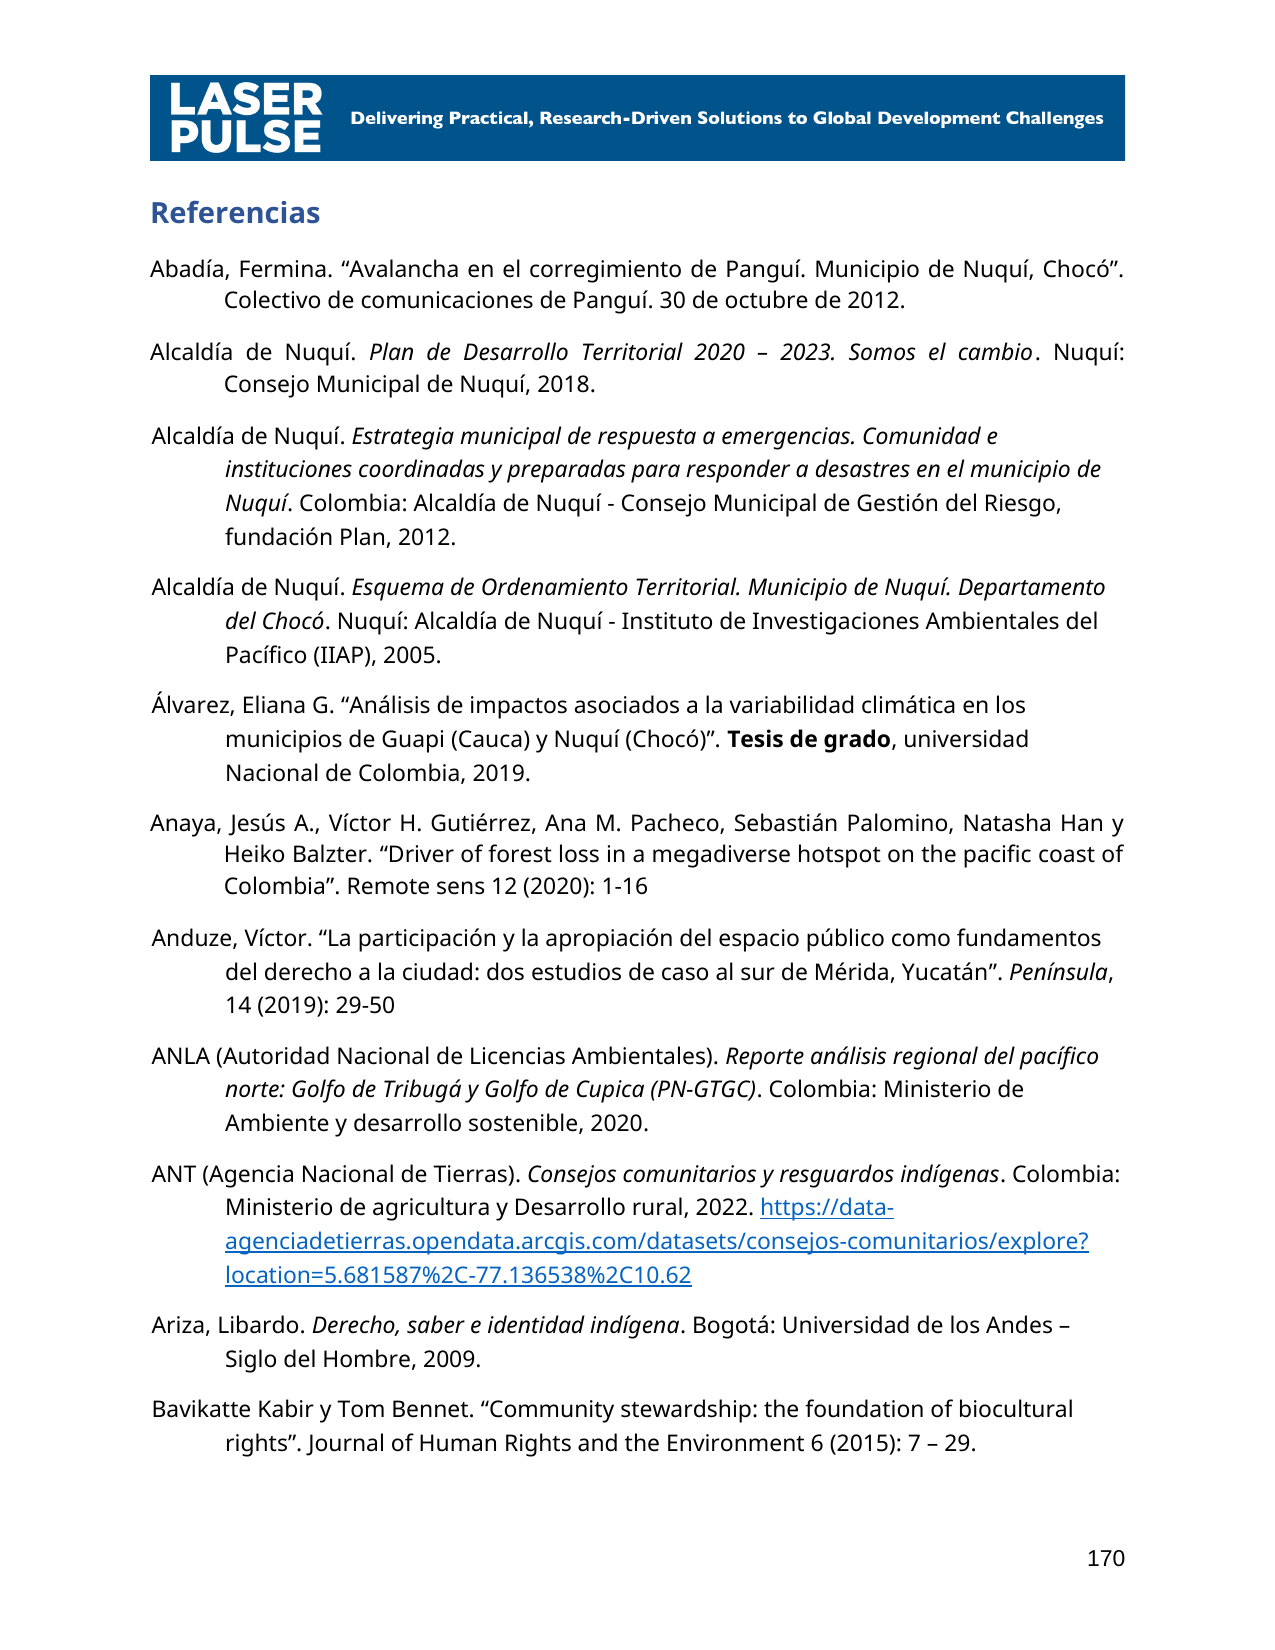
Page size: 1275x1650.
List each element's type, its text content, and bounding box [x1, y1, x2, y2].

text Alcaldía de Nuquí. Estrategia municipal de respuesta a emergencias. Comunidad e instituciones coordinadas y preparadas para responder a desastres en el municipio de Nuquí. Colombia: Alcaldía de Nuquí - Consejo Municipal de Gestión del Riesgo, fundación Plan, 2012. [151, 420, 1125, 552]
text Anduze, Víctor. “La participación y la apropiación del espacio público como fundamentos del derecho a la ciudad: dos estudios de caso al sur de Mérida, Yucatán”. Península, 14 (2019): 29-50 [151, 922, 1125, 1021]
text Abadía, Fermina. “Avalancha en el corregimiento de Panguí. Municipio de Nuquí, Chocó”. Colectivo de comunicaciones de Panguí. 30 de octubre de 2012. [150, 253, 1125, 316]
text Álvarez, Eliana G. “Análisis de impactos asociados a la variabilidad climática en los municipios de Guapi (Cauca) y Nuquí (Chocó)”. Tesis de grado, universidad Nacional de Colombia, 2019. [151, 689, 1125, 788]
text Bavikatte Kabir y Tom Bennet. “Community stewardship: the foundation of biocultural rights”. Journal of Human Rights and the Environment 6 (2015): 7 – 29. [151, 1393, 1125, 1458]
text Anaya, Jesús A., Víctor H. Gutiérrez, Ana M. Pacheco, Sebastián Palomino, Natasha Han y Heiko Balzter. “Driver of forest loss in a megadiverse hotspot on the pacific coast of Colombia”. Remote sens 12 (2020): 1-16 [150, 807, 1125, 901]
text Ariza, Libardo. Derecho, saber e identidad indígena. Bogotá: Universidad de los Andes – Siglo del Hombre, 2009. [151, 1309, 1125, 1374]
subtitle Referencias [150, 192, 1125, 232]
text ANLA (Autoridad Nacional de Licencias Ambientales). Reporte análisis regional del pacífico norte: Golfo de Tribugá y Golfo de Cupica (PN-GTGC). Colombia: Ministerio de Ambiente y desarrollo sostenible, 2020. [151, 1040, 1125, 1138]
text Alcaldía de Nuquí. Plan de Desarrollo Territorial 2020 – 2023. Somos el cambio. Nuquí: Consejo Municipal de Nuquí, 2018. [150, 336, 1125, 399]
text Alcaldía de Nuquí. Esquema de Ordenamiento Territorial. Municipio de Nuquí. Departamento del Chocó. Nuquí: Alcaldía de Nuquí - Instituto de Investigaciones Ambientales del Pacífico (IIAP), 2005. [151, 571, 1125, 670]
text ANT (Agencia Nacional de Tierras). Consejos comunitarios y resguardos indígenas. Colombia: Ministerio de agricultura y Desarrollo rural, 2022. https://data-agenciadetierras.opendata.arcgis.com/datasets/consejos-comunitarios/explore?location=5.681587%2C-77.136538%2C10.62 [151, 1158, 1125, 1290]
picture [150, 75, 1125, 161]
